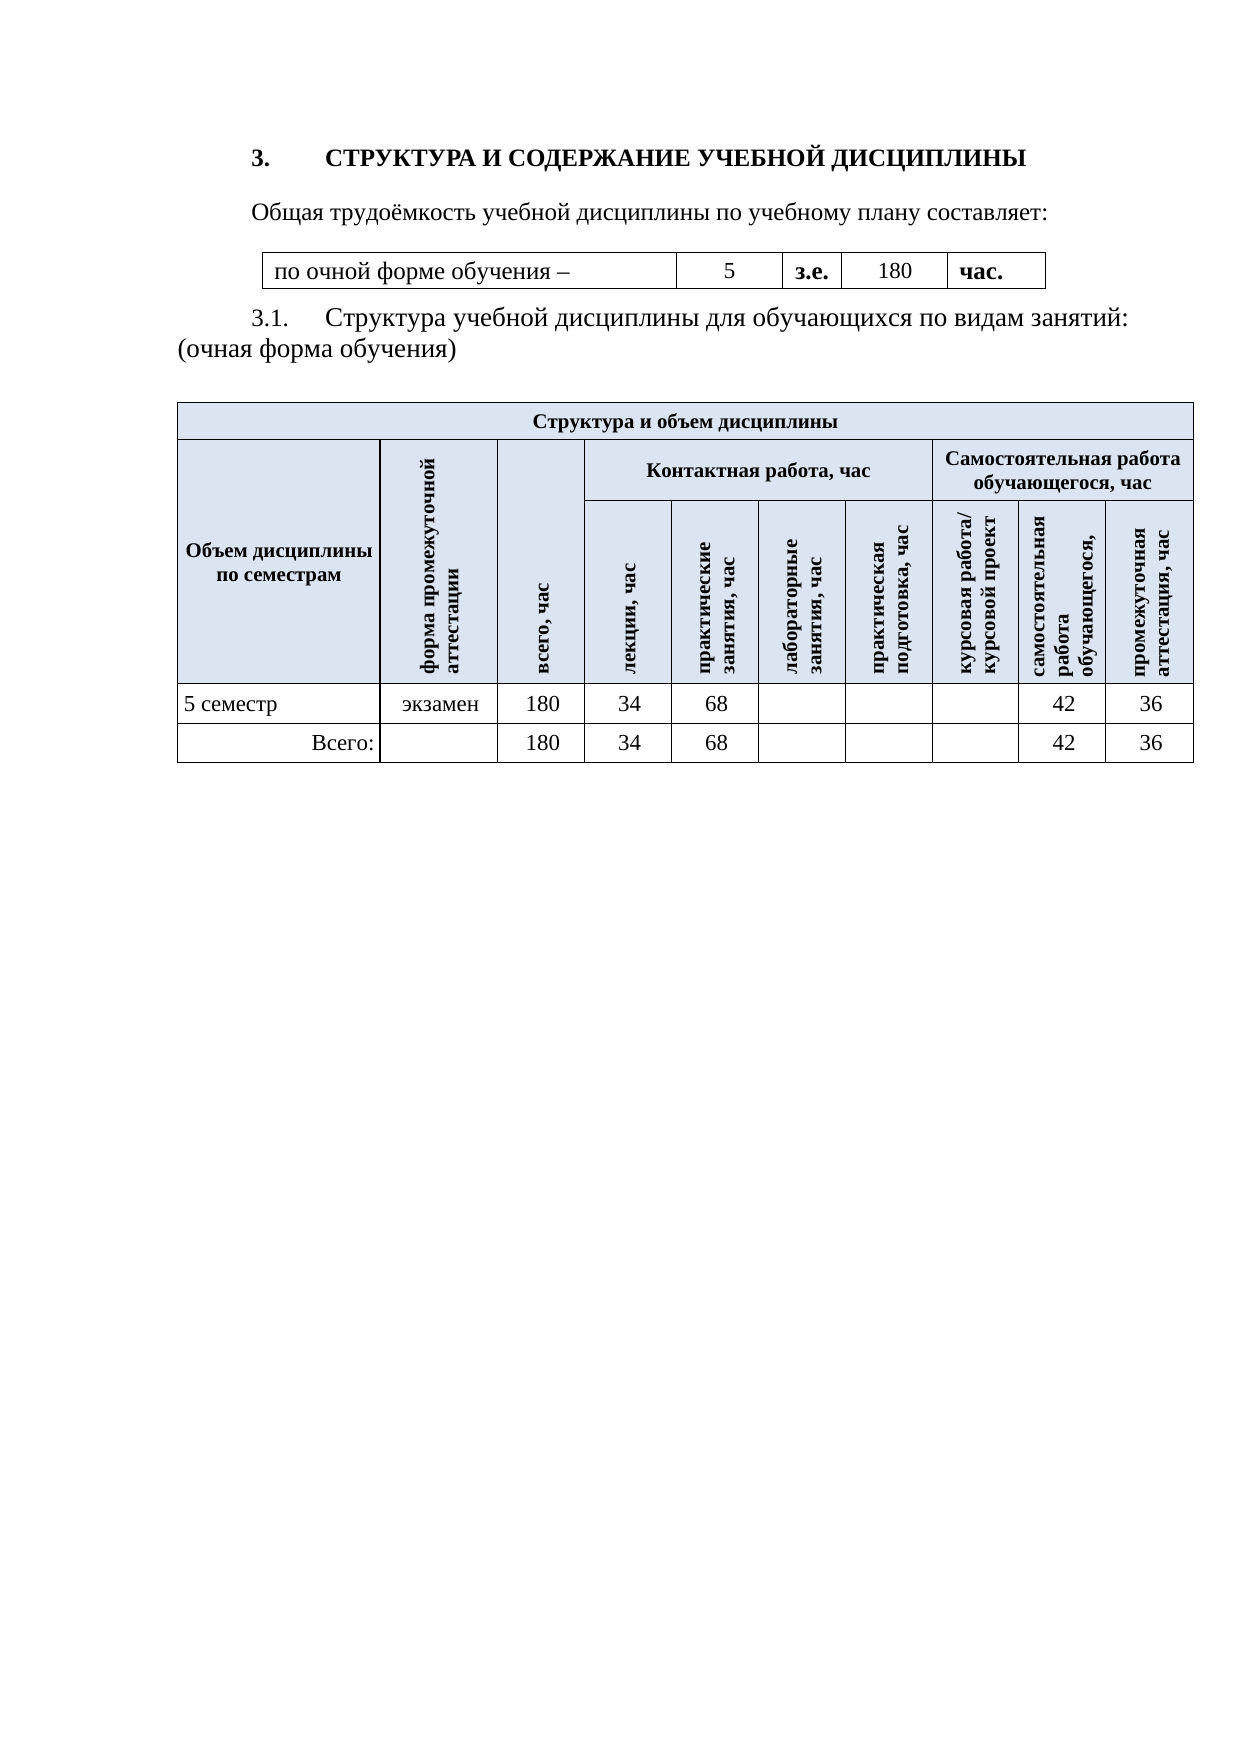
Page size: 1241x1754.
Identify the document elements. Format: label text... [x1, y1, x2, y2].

table_cell Самостоятельная работа обучающегося, час [933, 440, 1193, 500]
table_cell самостоятельная работа обучающегося, час [1019, 501, 1105, 683]
table_cell практические занятия, час [672, 501, 758, 683]
table_cell 34 [585, 724, 671, 762]
subtitle Структура учебной дисциплины для обучающихся по видам занятий: (очная форма обучения) [177, 301, 1181, 363]
table_cell [933, 684, 1018, 722]
table_cell экзамен [381, 684, 497, 722]
table_cell 68 [672, 684, 758, 722]
table_cell 36 [1106, 684, 1193, 722]
subtitle СТРУКТУРА И СОДЕРЖАНИЕ УЧЕБНОЙ ДИСЦИПЛИНЫ [251, 143, 1181, 172]
table_cell 5 семестр [178, 684, 379, 722]
table_cell промежуточная аттестация, час [1106, 501, 1193, 683]
table_header по очной форме обучения – [263, 253, 676, 287]
table_cell [381, 724, 497, 762]
table_cell Контактная работа, час [585, 440, 932, 500]
table_cell 34 [585, 684, 671, 722]
table_cell лабораторные занятия, час [759, 501, 845, 683]
table_cell 42 [1019, 724, 1105, 762]
table_cell Объем дисциплины по семестрам [178, 440, 379, 683]
table_header 180 [842, 253, 947, 287]
table_cell 68 [672, 724, 758, 762]
table_cell Всего: [178, 724, 379, 762]
table_cell 180 [498, 724, 584, 762]
table_cell 180 [498, 684, 584, 722]
table_header з.е. [783, 253, 841, 287]
table_cell форма промежуточной аттестации [381, 440, 497, 683]
table_cell всего, час [498, 440, 584, 683]
table_header Структура и объем дисциплины [178, 403, 1193, 439]
list Общая трудоёмкость учебной дисциплины по учебному плану составляет: [177, 197, 1181, 226]
table_header час. [948, 253, 1045, 287]
table_cell лекции, час [585, 501, 671, 683]
table_cell [846, 724, 932, 762]
table_header 5 [677, 253, 782, 287]
table_cell [933, 724, 1018, 762]
table_cell [759, 684, 845, 722]
table_cell 36 [1106, 724, 1193, 762]
table_cell курсовая работа/ курсовой проект [933, 501, 1018, 683]
table_cell практическая подготовка, час [846, 501, 932, 683]
table_cell [759, 724, 845, 762]
table_cell 42 [1019, 684, 1105, 722]
table_cell [846, 684, 932, 722]
